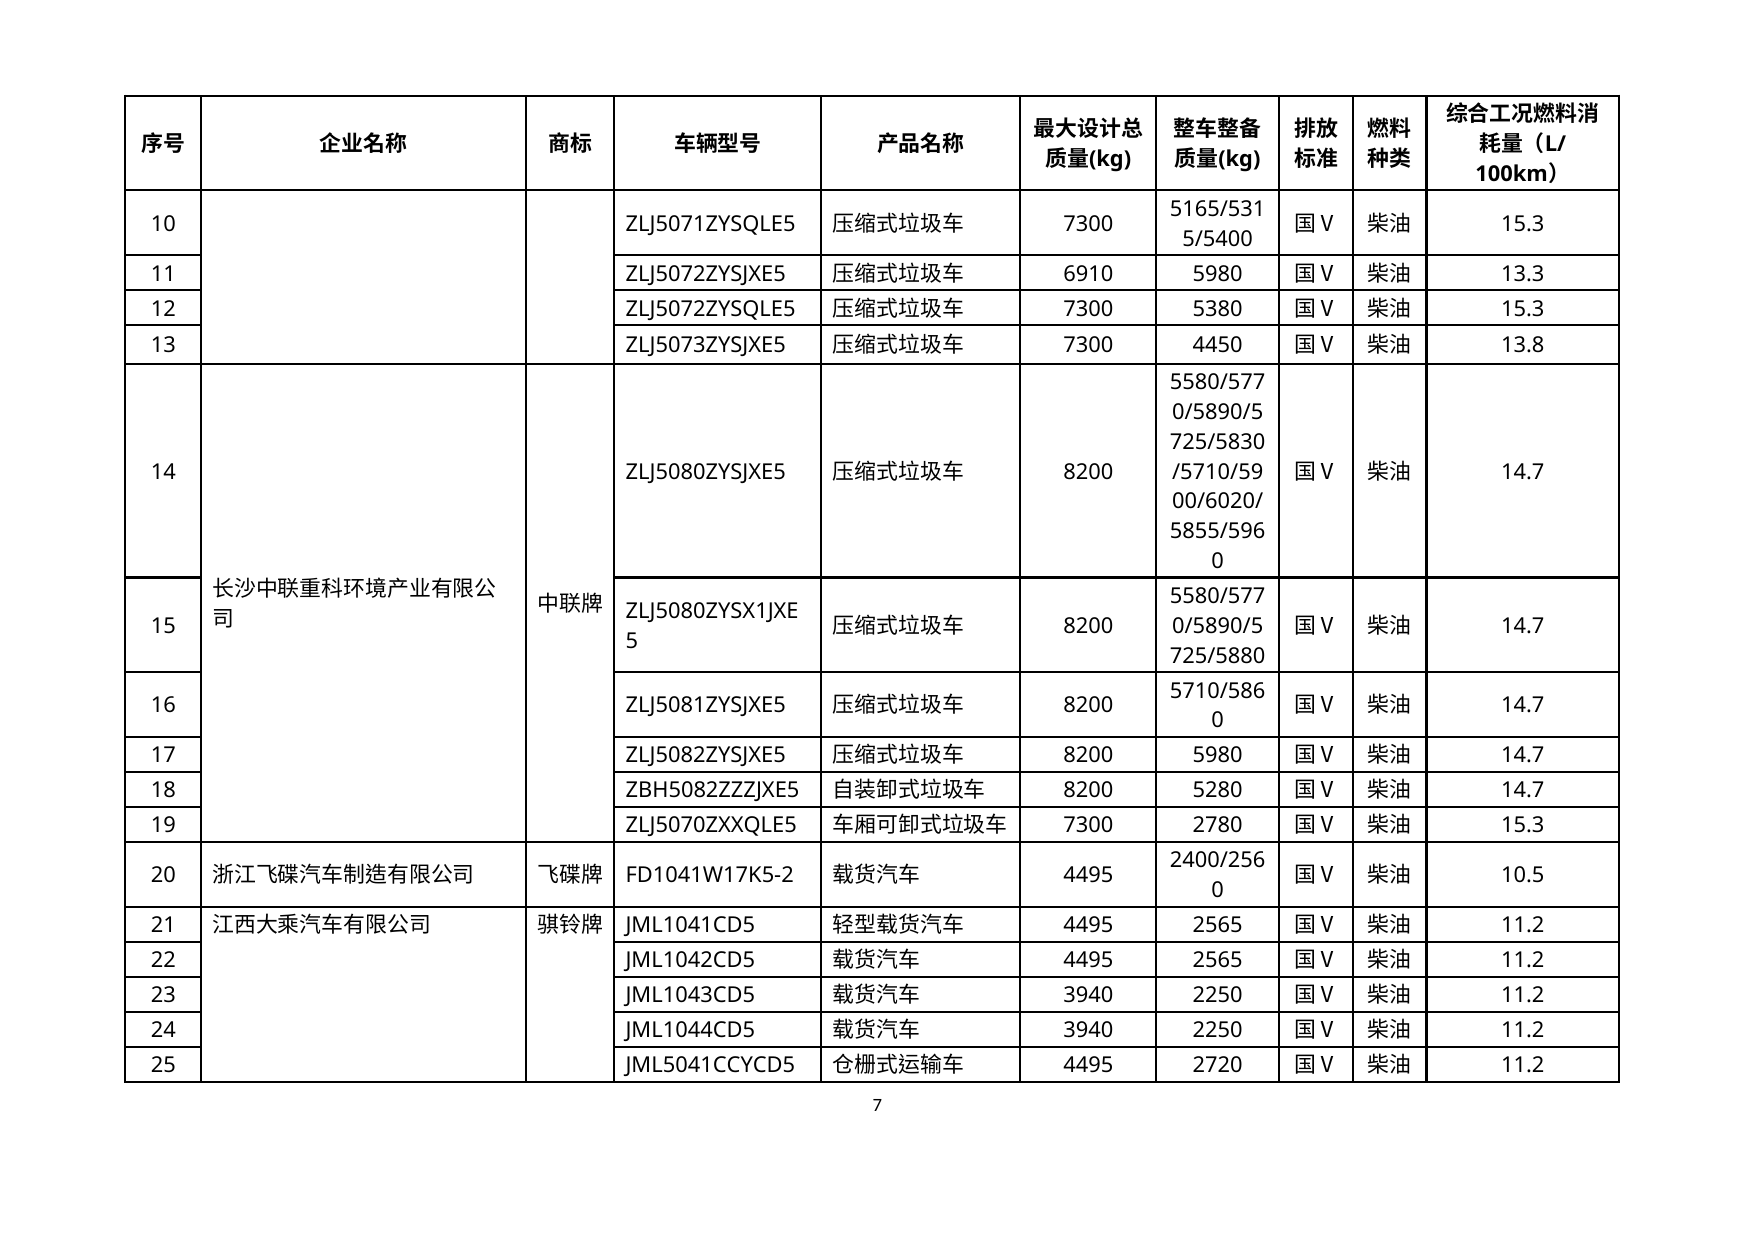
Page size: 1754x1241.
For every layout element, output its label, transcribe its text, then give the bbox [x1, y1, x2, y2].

table_cell 载货汽车 [822, 843, 1019, 906]
table_cell 浙江飞碟汽车制造有限公司 [202, 843, 525, 906]
table_cell ZLJ5072ZYSQLE5 [615, 291, 820, 324]
table_cell 13.8 [1428, 326, 1618, 363]
table_cell 国Ⅴ [1280, 1048, 1352, 1081]
table_cell 国Ⅴ [1280, 773, 1352, 806]
table_cell 2780 [1157, 808, 1278, 841]
table_cell ZLJ5070ZXXQLE5 [615, 808, 820, 841]
table_cell 2250 [1157, 978, 1278, 1011]
table_cell 2565 [1157, 943, 1278, 976]
table_cell JML1043CD5 [615, 978, 820, 1011]
table_cell JML1044CD5 [615, 1013, 820, 1046]
table_cell 压缩式垃圾车 [822, 256, 1019, 289]
table_cell 国Ⅴ [1280, 673, 1352, 736]
table_cell ZLJ5072ZYSJXE5 [615, 256, 820, 289]
table_header 最大设计总质量(kg) [1021, 97, 1155, 189]
table_cell 柴油 [1354, 738, 1425, 771]
table_header 整车整备质量(kg) [1157, 97, 1278, 189]
table_cell [126, 843, 200, 906]
table_cell 11.2 [1428, 978, 1618, 1011]
table_cell [126, 291, 200, 324]
table_cell 柴油 [1354, 773, 1425, 806]
table_cell [126, 191, 200, 254]
table_cell 国Ⅴ [1280, 943, 1352, 976]
table_cell 柴油 [1354, 579, 1425, 671]
table_cell 柴油 [1354, 673, 1425, 736]
table_cell 江西大乘汽车有限公司 [202, 908, 525, 1081]
table_cell 载货汽车 [822, 1013, 1019, 1046]
table_cell [126, 1013, 200, 1046]
table_cell ZLJ5080ZYSX1JXE5 [615, 579, 820, 671]
table_cell 11.2 [1428, 1048, 1618, 1081]
table_cell 4495 [1021, 943, 1155, 976]
table_cell 柴油 [1354, 1013, 1425, 1046]
table_cell 2565 [1157, 908, 1278, 941]
table_cell 压缩式垃圾车 [822, 365, 1019, 576]
table_cell [126, 943, 200, 976]
table_cell 国Ⅴ [1280, 365, 1352, 576]
table_cell 4495 [1021, 908, 1155, 941]
table_cell ZLJ5073ZYSJXE5 [615, 326, 820, 363]
table_cell 柴油 [1354, 908, 1425, 941]
table_cell 14.7 [1428, 673, 1618, 736]
table_cell 8200 [1021, 365, 1155, 576]
table_cell 国Ⅴ [1280, 191, 1352, 254]
table_cell 10.5 [1428, 843, 1618, 906]
table_header 燃料种类 [1354, 97, 1425, 189]
table_cell 5580/5770/5890/5725/5880 [1157, 579, 1278, 671]
table_cell 2400/2560 [1157, 843, 1278, 906]
table_cell 2720 [1157, 1048, 1278, 1081]
table_cell [126, 738, 200, 771]
table_cell [126, 1048, 200, 1081]
table_cell 3940 [1021, 1013, 1155, 1046]
table_cell 5980 [1157, 738, 1278, 771]
table_cell 2250 [1157, 1013, 1278, 1046]
table_cell 5380 [1157, 291, 1278, 324]
table_cell [126, 256, 200, 289]
table_cell ZLJ5081ZYSJXE5 [615, 673, 820, 736]
table_cell 载货汽车 [822, 943, 1019, 976]
table_cell 15.3 [1428, 808, 1618, 841]
table_cell 压缩式垃圾车 [822, 326, 1019, 363]
table_cell 14.7 [1428, 773, 1618, 806]
table_cell 5710/5860 [1157, 673, 1278, 736]
table_cell [126, 326, 200, 363]
table_header 企业名称 [202, 97, 525, 189]
table_cell 柴油 [1354, 365, 1425, 576]
table_cell 8200 [1021, 673, 1155, 736]
table_header 商标 [527, 97, 613, 189]
table_cell 国Ⅴ [1280, 1013, 1352, 1046]
table_cell [126, 673, 200, 736]
table_cell 车厢可卸式垃圾车 [822, 808, 1019, 841]
table_cell [126, 908, 200, 941]
table_cell [126, 773, 200, 806]
table_cell 国Ⅴ [1280, 256, 1352, 289]
table_cell 柴油 [1354, 256, 1425, 289]
table_cell 5280 [1157, 773, 1278, 806]
table_cell 柴油 [1354, 978, 1425, 1011]
table_cell 13.3 [1428, 256, 1618, 289]
table_cell 国Ⅴ [1280, 579, 1352, 671]
table_cell 5165/5315/5400 [1157, 191, 1278, 254]
table_header 序号 [126, 97, 200, 189]
table_cell 3940 [1021, 978, 1155, 1011]
table_cell 8200 [1021, 738, 1155, 771]
table_cell 5980 [1157, 256, 1278, 289]
table_cell 飞碟牌 [527, 843, 613, 906]
table_cell 14.7 [1428, 579, 1618, 671]
table_cell 压缩式垃圾车 [822, 673, 1019, 736]
table_cell 国Ⅴ [1280, 808, 1352, 841]
table_cell 国Ⅴ [1280, 326, 1352, 363]
table_cell 柴油 [1354, 326, 1425, 363]
table_cell 轻型载货汽车 [822, 908, 1019, 941]
table_cell 4495 [1021, 843, 1155, 906]
table_cell 柴油 [1354, 291, 1425, 324]
table_cell ZLJ5080ZYSJXE5 [615, 365, 820, 576]
table_cell ZBH5082ZZZJXE5 [615, 773, 820, 806]
table_cell 7300 [1021, 808, 1155, 841]
table_cell [126, 365, 200, 576]
table_cell JML1041CD5 [615, 908, 820, 941]
table_cell 11.2 [1428, 1013, 1618, 1046]
table_cell 中联牌 [527, 365, 613, 841]
table_cell [126, 978, 200, 1011]
table_cell 4450 [1157, 326, 1278, 363]
table_cell 柴油 [1354, 843, 1425, 906]
table_cell 5580/5770/5890/5725/5830/5710/5900/6020/5855/5960 [1157, 365, 1278, 576]
table_cell ZLJ5082ZYSJXE5 [615, 738, 820, 771]
table_cell 7300 [1021, 326, 1155, 363]
table_cell 柴油 [1354, 191, 1425, 254]
table_cell 8200 [1021, 579, 1155, 671]
table_cell 载货汽车 [822, 978, 1019, 1011]
table_header 综合工况燃料消耗量（L/100km） [1428, 97, 1618, 189]
table_header 产品名称 [822, 97, 1019, 189]
table_cell 压缩式垃圾车 [822, 579, 1019, 671]
table_cell 15.3 [1428, 191, 1618, 254]
table_cell 国Ⅴ [1280, 908, 1352, 941]
table_cell 7300 [1021, 191, 1155, 254]
table_cell 国Ⅴ [1280, 738, 1352, 771]
table_cell JML1042CD5 [615, 943, 820, 976]
table_cell 仓栅式运输车 [822, 1048, 1019, 1081]
table_cell [126, 579, 200, 671]
table_cell 国Ⅴ [1280, 978, 1352, 1011]
table_cell 14.7 [1428, 738, 1618, 771]
table_cell 6910 [1021, 256, 1155, 289]
table_cell FD1041W17K5-2 [615, 843, 820, 906]
table_cell [126, 808, 200, 841]
table_cell 长沙中联重科环境产业有限公司 [202, 365, 525, 841]
table_cell 压缩式垃圾车 [822, 738, 1019, 771]
table_cell 柴油 [1354, 943, 1425, 976]
table_cell 压缩式垃圾车 [822, 291, 1019, 324]
table_cell 11.2 [1428, 908, 1618, 941]
table_cell 国Ⅴ [1280, 843, 1352, 906]
table_header 车辆型号 [615, 97, 820, 189]
table_cell 4495 [1021, 1048, 1155, 1081]
table_cell 压缩式垃圾车 [822, 191, 1019, 254]
table_cell 11.2 [1428, 943, 1618, 976]
table_cell 15.3 [1428, 291, 1618, 324]
table_header 排放标准 [1280, 97, 1352, 189]
table_cell 自装卸式垃圾车 [822, 773, 1019, 806]
table_cell ZLJ5071ZYSQLE5 [615, 191, 820, 254]
table_cell 7300 [1021, 291, 1155, 324]
table_cell 柴油 [1354, 808, 1425, 841]
table_cell JML5041CCYCD5 [615, 1048, 820, 1081]
table_cell 国Ⅴ [1280, 291, 1352, 324]
table_cell 骐铃牌 [527, 908, 613, 1081]
table_cell 8200 [1021, 773, 1155, 806]
table_cell 14.7 [1428, 365, 1618, 576]
table_cell 柴油 [1354, 1048, 1425, 1081]
